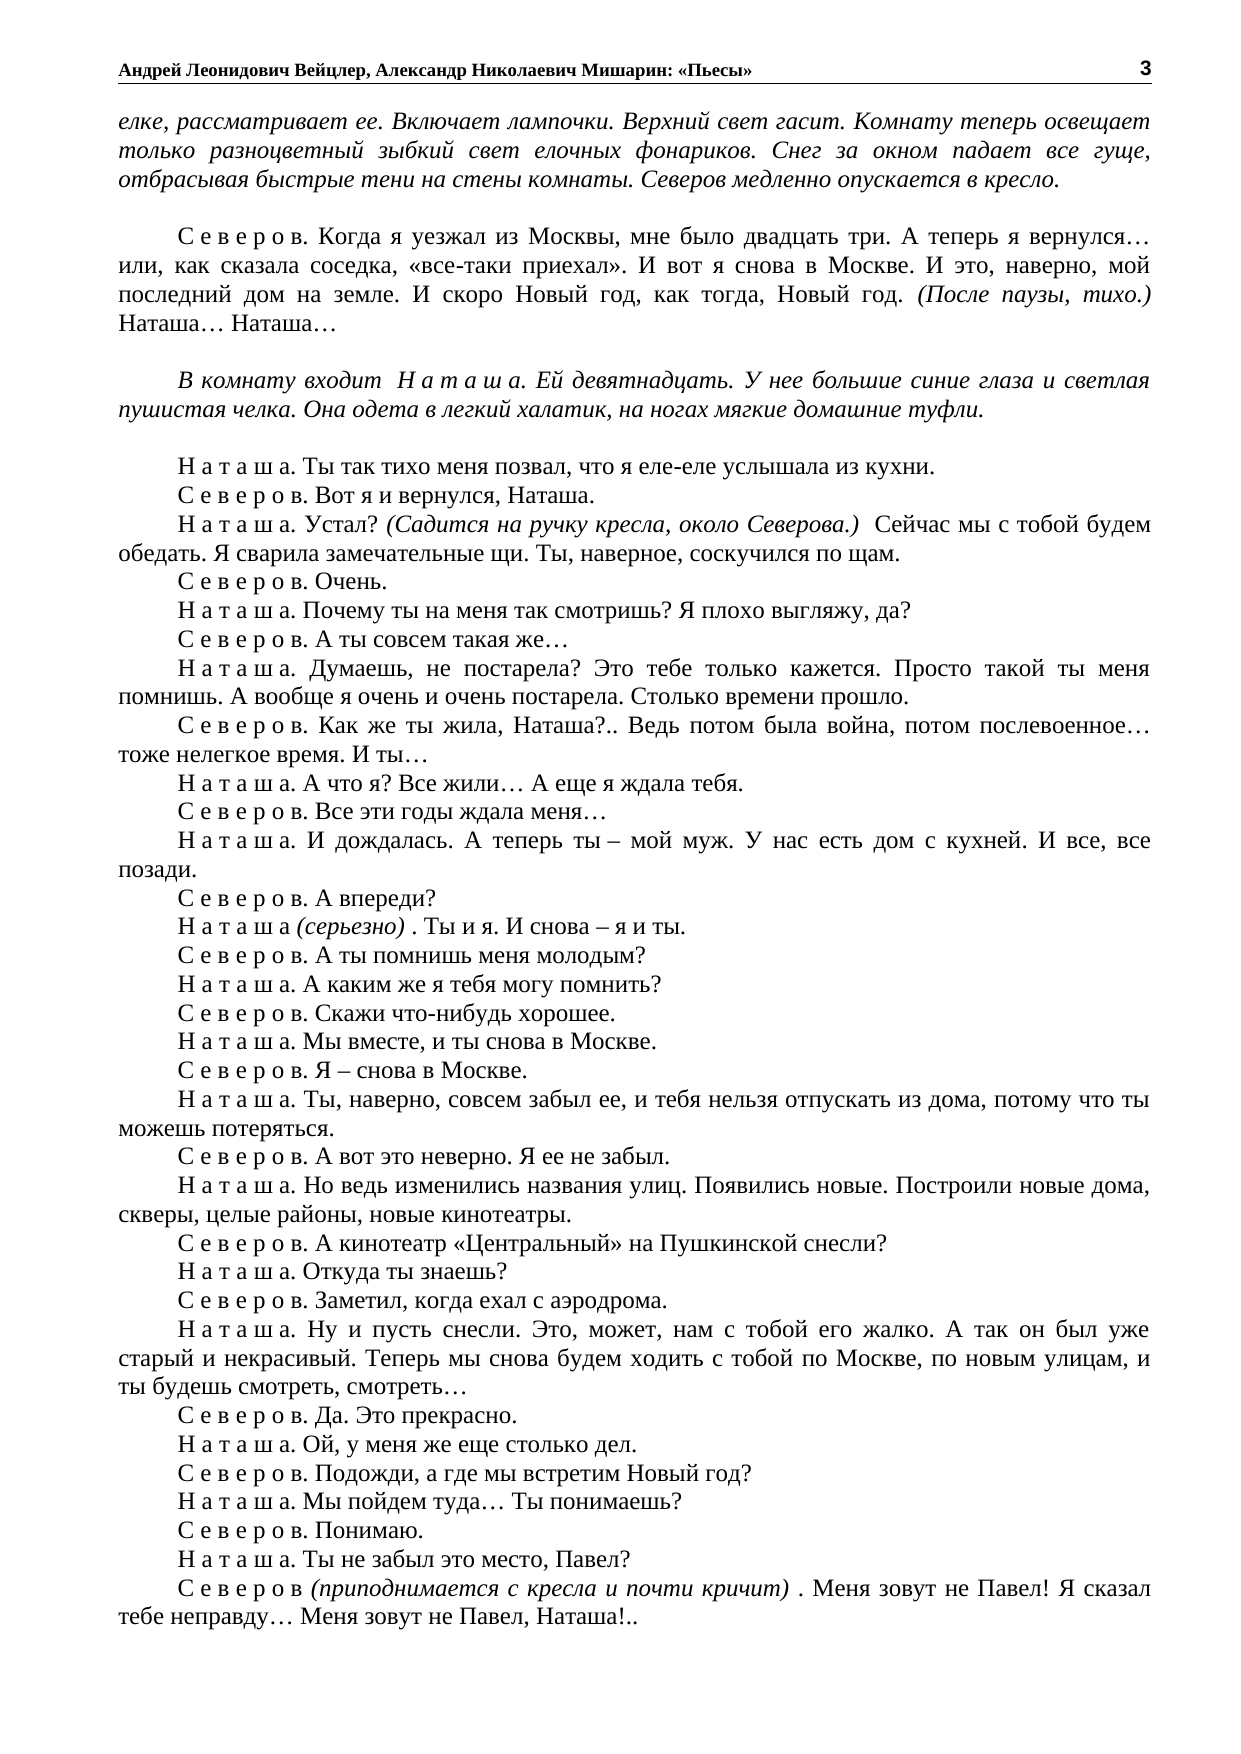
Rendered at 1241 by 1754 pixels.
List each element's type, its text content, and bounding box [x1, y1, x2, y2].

text С е в е р о в. Очень. [118, 566, 1152, 595]
text Н а т а ш а. Ой, у меня же еще столько дел. [118, 1429, 1152, 1458]
text Н а т а ш а. Мы вместе, и ты снова в Москве. [118, 1026, 1152, 1055]
text С е в е р о в (приподнимается с кресла и почти кричит) . Меня зовут не Павел! Я сказал тебе неправду… Меня зовут не Павел, Наташа!.. [118, 1573, 1152, 1630]
text Н а т а ш а. Ну и пусть снесли. Это, может, нам с тобой его жалко. А так он был уже старый и некрасивый. Теперь мы снова будем ходить с тобой по Москве, по новым улицам, и ты будешь смотреть, смотреть… [118, 1314, 1152, 1400]
text С е в е р о в. Как же ты жила, Наташа?.. Ведь потом была война, потом послевоенное… тоже нелегкое время. И ты… [118, 710, 1152, 768]
text Н а т а ш а. Ты, наверно, совсем забыл ее, и тебя нельзя отпускать из дома, потому что ты можешь потеряться. [118, 1084, 1152, 1141]
text С е в е р о в. А ты помнишь меня молодым? [118, 940, 1152, 969]
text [118, 106, 1152, 193]
text С е в е р о в. Когда я уезжал из Москвы, мне было двадцать три. А теперь я вернулся… или, как сказала соседка, «все-таки приехал». И вот я снова в Москве. И это, наверно, мой последний дом на земле. И скоро Новый год, как тогда, Новый год. (После паузы, тихо.) Наташа… Наташа… [118, 221, 1152, 336]
text С е в е р о в. Скажи что-нибудь хорошее. [118, 998, 1152, 1026]
text Н а т а ш а. Думаешь, не постарела? Это тебе только кажется. Просто такой ты меня помнишь. А вообще я очень и очень постарела. Столько времени прошло. [118, 653, 1152, 710]
text Н а т а ш а. Устал? (Садится на ручку кресла, около Северова.) Сейчас мы с тобой будем обедать. Я сварила замечательные щи. Ты, наверное, соскучился по щам. [118, 509, 1152, 566]
text С е в е р о в. А впереди? [118, 883, 1152, 911]
text Н а т а ш а. Но ведь изменились названия улиц. Появились новые. Построили новые дома, скверы, целые районы, новые кинотеатры. [118, 1170, 1152, 1228]
text С е в е р о в. Подожди, а где мы встретим Новый год? [118, 1458, 1152, 1486]
text В комнату входит Н а т а ш а. Ей девятнадцать. У нее большие синие глаза и светлая пушистая челка. Она одета в легкий халатик, на ногах мягкие домашние туфли. [118, 365, 1152, 423]
text С е в е р о в. А ты совсем такая же… [118, 624, 1152, 653]
text С е в е р о в. Вот я и вернулся, Наташа. [118, 480, 1152, 509]
text Н а т а ш а. Откуда ты знаешь? [118, 1256, 1152, 1285]
text С е в е р о в. Заметил, когда ехал с аэродрома. [118, 1285, 1152, 1314]
text С е в е р о в. Да. Это прекрасно. [118, 1400, 1152, 1429]
text Н а т а ш а. А что я? Все жили… А еще я ждала тебя. [118, 768, 1152, 796]
text Н а т а ш а. Ты так тихо меня позвал, что я еле-еле услышала из кухни. [118, 451, 1152, 480]
text Н а т а ш а. Почему ты на меня так смотришь? Я плохо выгляжу, да? [118, 595, 1152, 624]
text С е в е р о в. Понимаю. [118, 1515, 1152, 1544]
text Н а т а ш а (серьезно) . Ты и я. И снова – я и ты. [118, 911, 1152, 940]
text Н а т а ш а. А каким же я тебя могу помнить? [118, 969, 1152, 998]
text Н а т а ш а. И дождалась. А теперь ты – мой муж. У нас есть дом с кухней. И все, все позади. [118, 825, 1152, 883]
text С е в е р о в. Все эти годы ждала меня… [118, 796, 1152, 825]
text С е в е р о в. А вот это неверно. Я ее не забыл. [118, 1141, 1152, 1170]
text С е в е р о в. Я – снова в Москве. [118, 1055, 1152, 1084]
text Н а т а ш а. Ты не забыл это место, Павел? [118, 1544, 1152, 1573]
text С е в е р о в. А кинотеатр «Центральный» на Пушкинской снесли? [118, 1228, 1152, 1256]
text Н а т а ш а. Мы пойдем туда… Ты понимаешь? [118, 1486, 1152, 1515]
